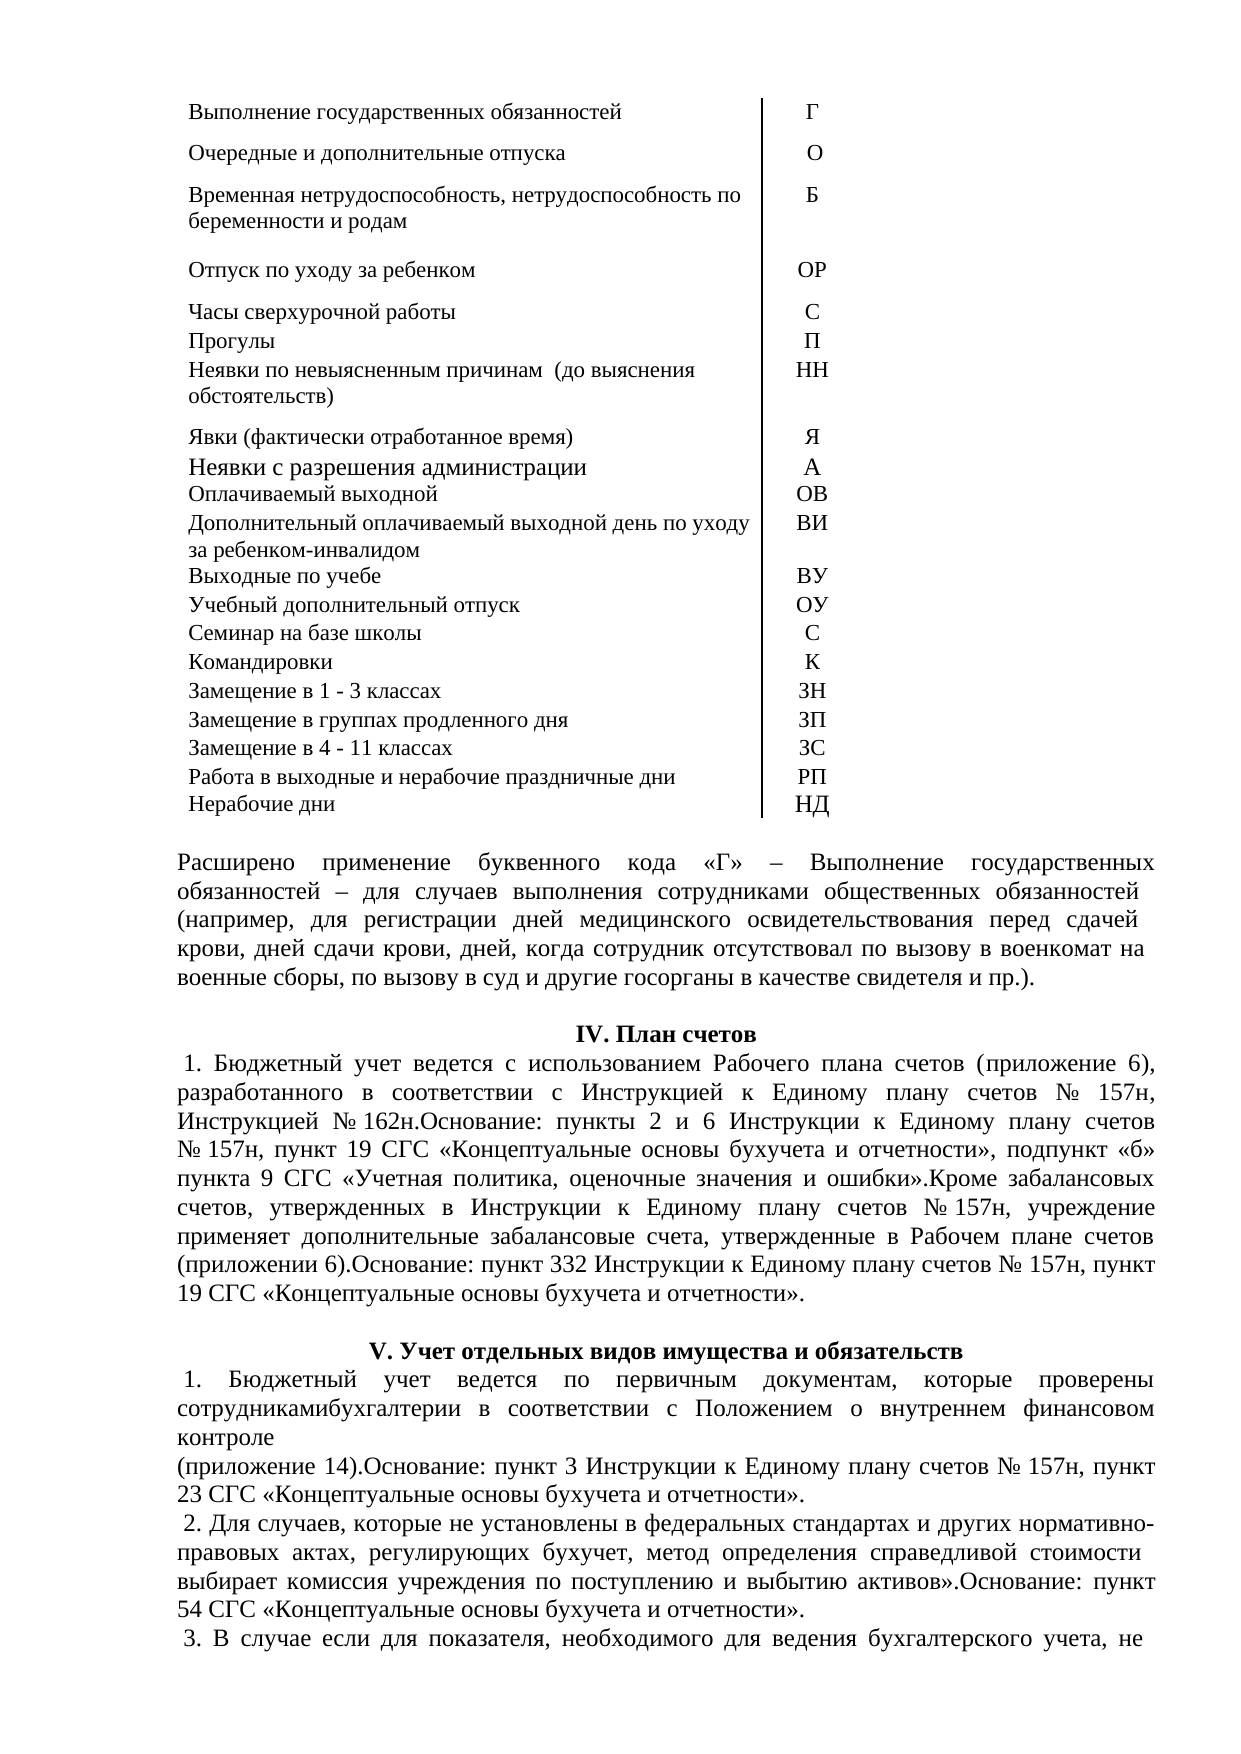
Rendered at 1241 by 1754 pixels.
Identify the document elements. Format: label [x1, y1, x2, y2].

table_header [168, 89, 1165, 1661]
